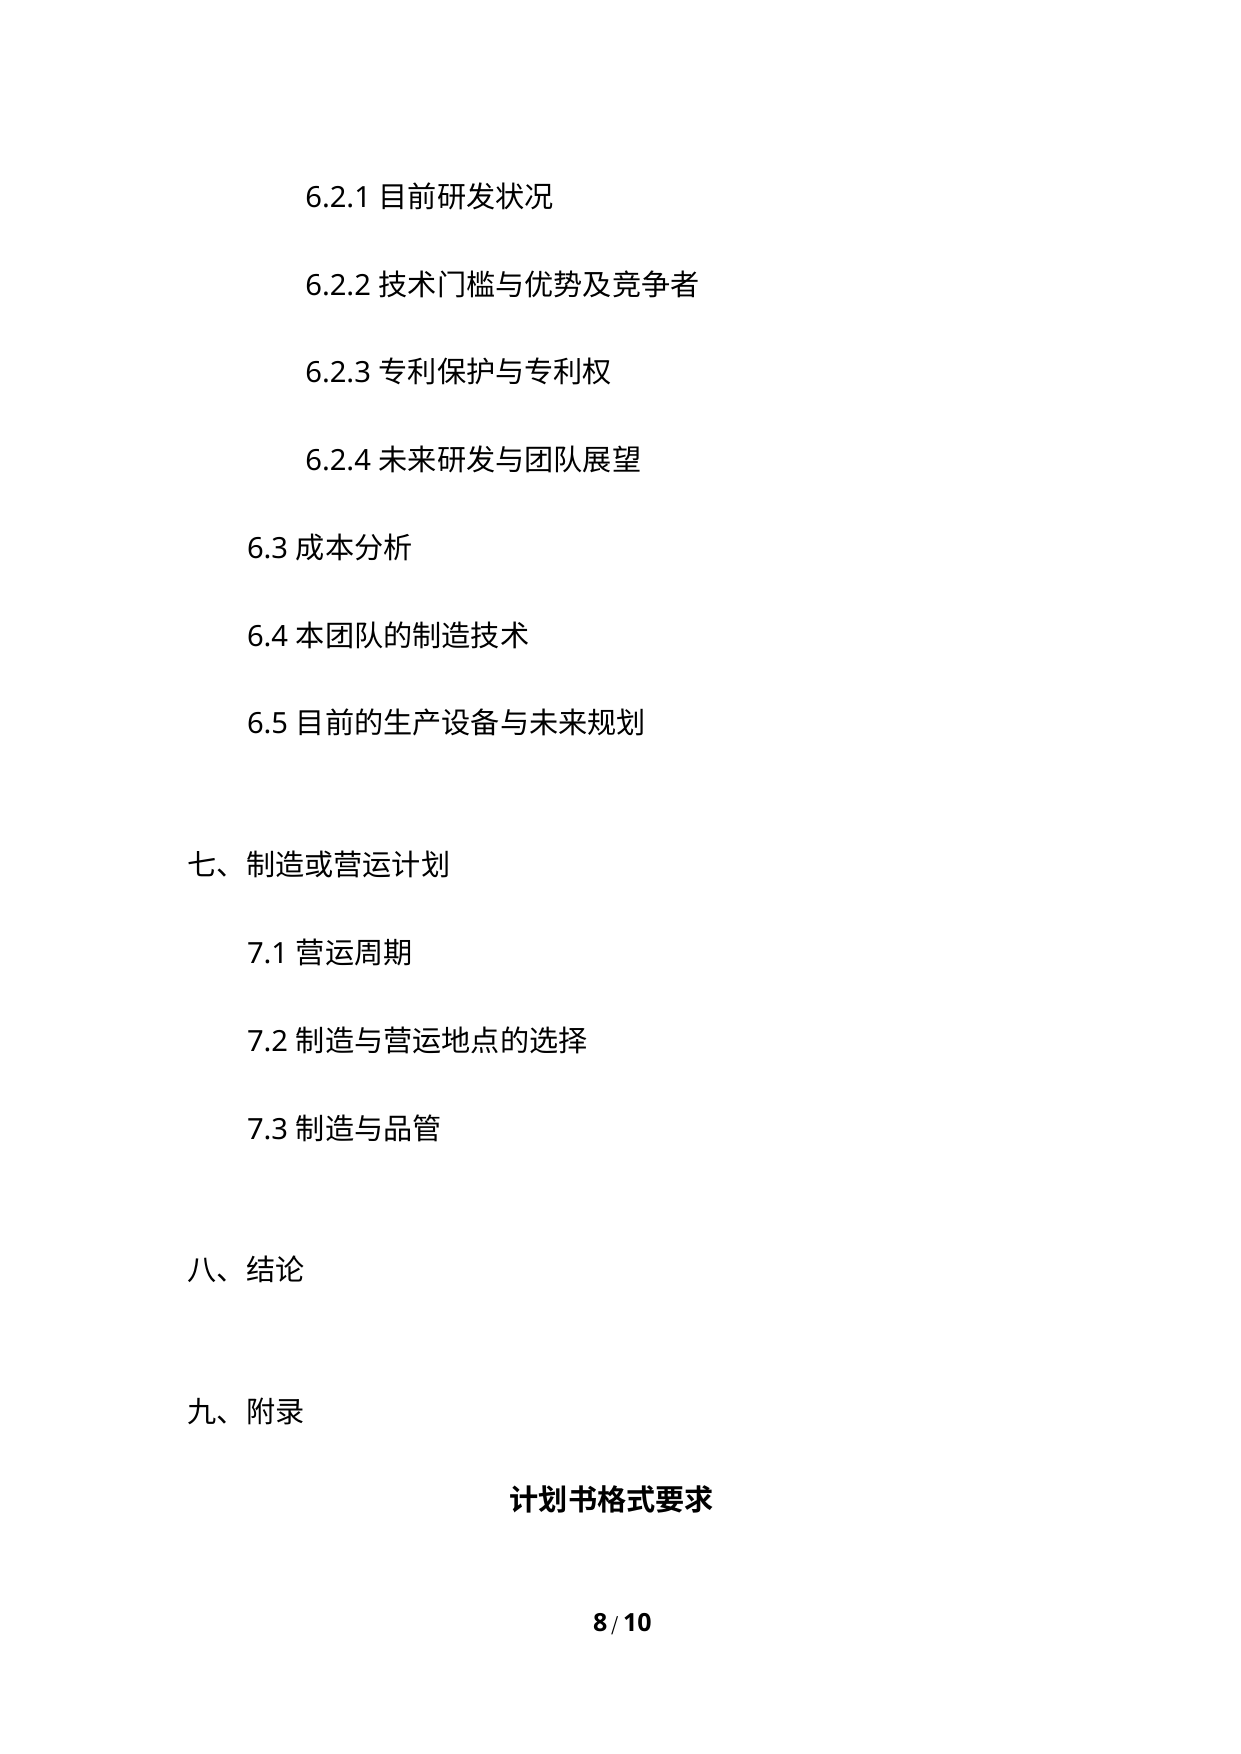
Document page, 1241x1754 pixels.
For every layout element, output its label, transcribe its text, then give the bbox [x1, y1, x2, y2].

text 6.2.3 专利保护与专利权 [188, 338, 1053, 403]
text 7.1 营运周期 [188, 918, 1053, 983]
text 7.2 制造与营运地点的选择 [188, 1006, 1053, 1071]
text 九、附录 [187, 1377, 1053, 1442]
text 6.2.2 技术门槛与优势及竞争者 [188, 250, 1053, 315]
text 6.5 目前的生产设备与未来规划 [188, 689, 1053, 754]
text 6.2.1 目前研发状况 [188, 162, 1053, 227]
text 7.3 制造与品管 [188, 1094, 1053, 1159]
text 七、制造或营运计划 [187, 831, 1053, 896]
text 6.2.4 未来研发与团队展望 [188, 425, 1053, 490]
text 6.4 本团队的制造技术 [188, 601, 1053, 666]
text 计划书格式要求 [187, 1465, 1053, 1530]
text 八、结论 [187, 1236, 1053, 1301]
text 6.3 成本分析 [188, 513, 1053, 578]
